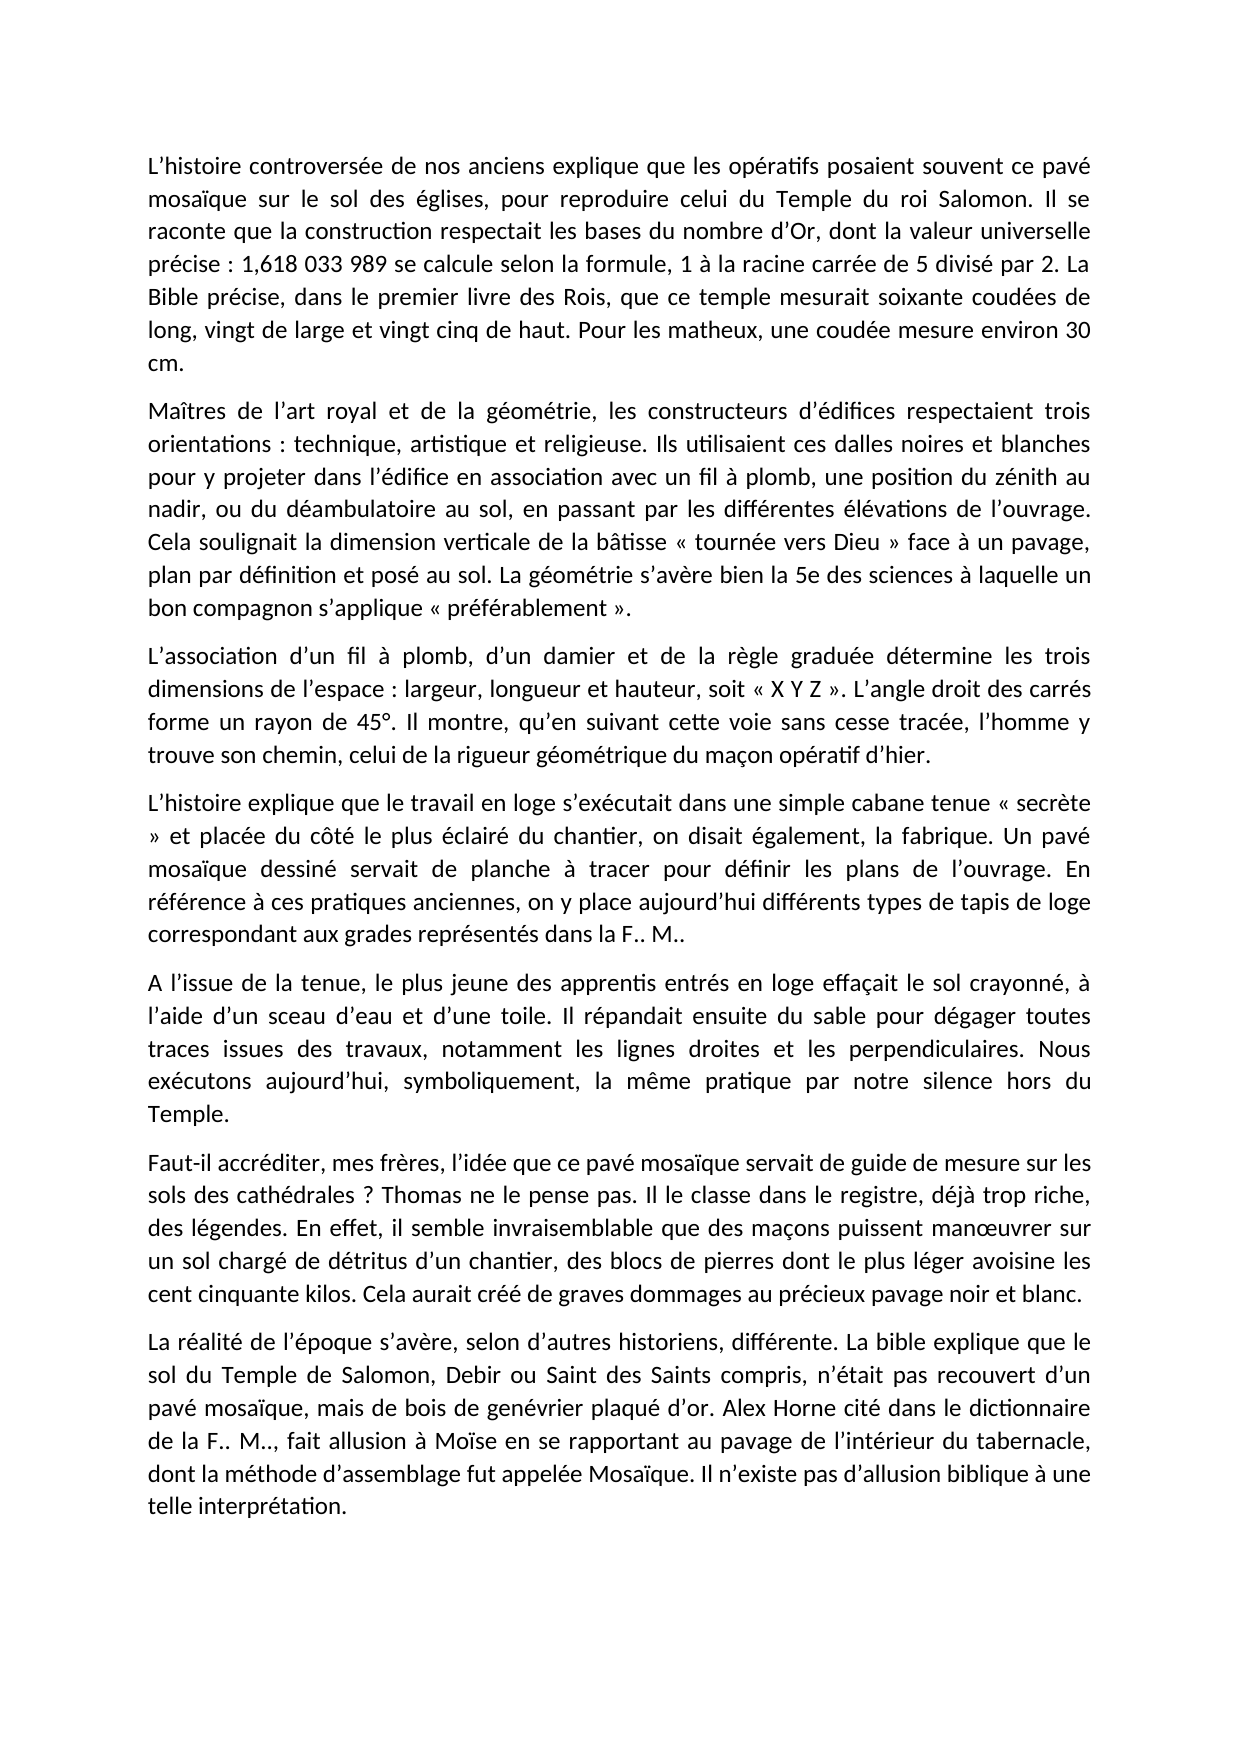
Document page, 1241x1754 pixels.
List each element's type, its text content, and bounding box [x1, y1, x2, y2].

text L’histoire controversée de nos anciens explique que les opératifs posaient souvent ce pavé mosaïque sur le sol des églises, pour reproduire celui du Temple du roi Salomon. Il se raconte que la construction respectait les bases du nombre d’Or, dont la valeur universelle précise : 1,618 033 989 se calcule selon la formule, 1 à la racine carrée de 5 divisé par 2. La Bible précise, dans le premier livre des Rois, que ce temple mesurait soixante coudées de long, vingt de large et vingt cinq de haut. Pour les matheux, une coudée mesure environ 30 cm. [148, 148, 1093, 377]
text A l’issue de la tenue, le plus jeune des apprentis entrés en loge effaçait le sol crayonné, à l’aide d’un sceau d’eau et d’une toile. Il répandait ensuite du sable pour dégager toutes traces issues des travaux, notamment les lignes droites et les perpendiculaires. Nous exécutons aujourd’hui, symboliquement, la même pratique par notre silence hors du Temple. [148, 965, 1093, 1129]
text La réalité de l’époque s’avère, selon d’autres historiens, différente. La bible explique que le sol du Temple de Salomon, Debir ou Saint des Saints compris, n’était pas recouvert d’un pavé mosaïque, mais de bois de genévrier plaqué d’or. Alex Horne cité dans le dictionnaire de la F.. M.., fait allusion à Moïse en se rapportant au pavage de l’intérieur du tabernacle, dont la méthode d’assemblage fut appelée Mosaïque. Il n’existe pas d’allusion biblique à une telle interprétation. [148, 1324, 1093, 1521]
text Faut-il accréditer, mes frères, l’idée que ce pavé mosaïque servait de guide de mesure sur les sols des cathédrales ? Thomas ne le pense pas. Il le classe dans le registre, déjà trop riche, des légendes. En effet, il semble invraisemblable que des maçons puissent manœuvrer sur un sol chargé de détritus d’un chantier, des blocs de pierres dont le plus léger avoisine les cent cinquante kilos. Cela aurait créé de graves dommages au précieux pavage noir et blanc. [148, 1144, 1093, 1308]
text L’association d’un fil à plomb, d’un damier et de la règle graduée détermine les trois dimensions de l’espace : largeur, longueur et hauteur, soit « X Y Z ». L’angle droit des carrés forme un rayon de 45°. Il montre, qu’en suivant cette voie sans cesse tracée, l’homme y trouve son chemin, celui de la rigueur géométrique du maçon opératif d’hier. [148, 638, 1093, 769]
text L’histoire explique que le travail en loge s’exécutait dans une simple cabane tenue « secrète » et placée du côté le plus éclairé du chantier, on disait également, la fabrique. Un pavé mosaïque dessiné servait de planche à tracer pour définir les plans de l’ouvrage. En référence à ces pratiques anciennes, on y place aujourd’hui différents types de tapis de loge correspondant aux grades représentés dans la F.. M.. [148, 785, 1093, 949]
text Maîtres de l’art royal et de la géométrie, les constructeurs d’édifices respectaient trois orientations : technique, artistique et religieuse. Ils utilisaient ces dalles noires et blanches pour y projeter dans l’édifice en association avec un fil à plomb, une position du zénith au nadir, ou du déambulatoire au sol, en passant par les différentes élévations de l’ouvrage. Cela soulignait la dimension verticale de la bâtisse « tournée vers Dieu » face à un pavage, plan par définition et posé au sol. La géométrie s’avère bien la 5e des sciences à laquelle un bon compagnon s’applique « préférablement ». [148, 393, 1093, 623]
